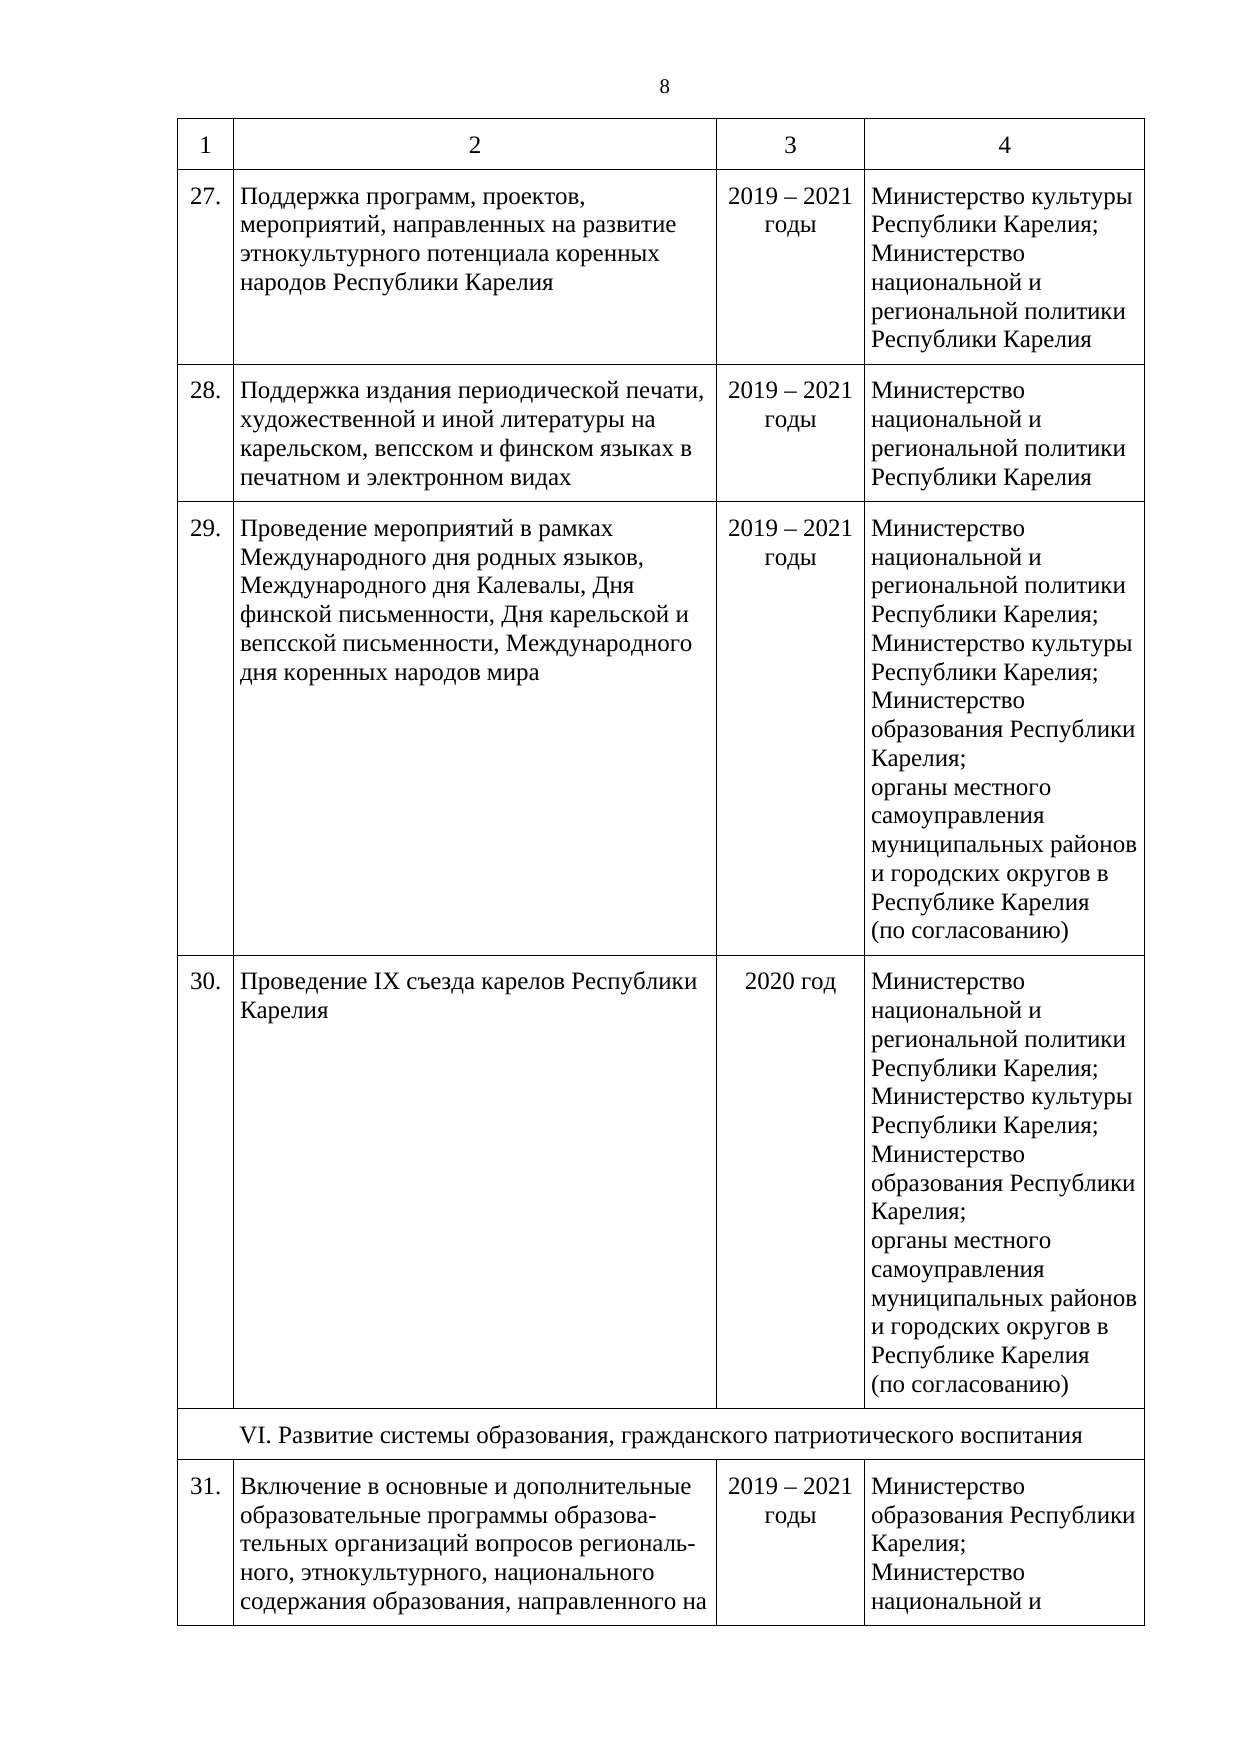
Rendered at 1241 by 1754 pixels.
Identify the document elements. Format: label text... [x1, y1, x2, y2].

table_cell 2019 – 2021 годы [717, 170, 864, 364]
table_header 1 [178, 119, 233, 169]
table_cell Министерство национальной и региональной политики Республики Карелия; Министерство культуры Республики Карелия; Министерство образования Республики Карелия; органы местного самоуправления муниципальных районов и городских округов в Республике Карелия (по согласованию) [865, 956, 1144, 1408]
table_cell 27. [178, 170, 233, 364]
table_header 2 [234, 119, 716, 169]
table_cell 28. [178, 365, 233, 501]
table_cell Поддержка программ, проектов, мероприятий, направленных на развитие этнокультурного потенциала коренных народов Республики Карелия [234, 170, 716, 364]
table_cell VI. Развитие системы образования, гражданского патриотического воспитания [178, 1409, 1144, 1459]
table_header 3 [717, 119, 864, 169]
table_cell Поддержка издания периодической печати, художественной и иной литературы на карельском, вепсском и финском языках в печатном и электронном видах [234, 365, 716, 501]
table_cell 29. [178, 502, 233, 955]
table_cell Проведение мероприятий в рамках Международного дня родных языков, Международного дня Калевалы, Дня финской письменности, Дня карельской и вепсской письменности, Международного дня коренных народов мира [234, 502, 716, 955]
table_cell 30. [178, 956, 233, 1408]
table_cell 2019 – 2021 годы [717, 502, 864, 955]
table_cell 2020 год [717, 956, 864, 1408]
table_cell Министерство национальной и региональной политики Республики Карелия [865, 365, 1144, 501]
table_cell Министерство культуры Республики Карелия; Министерство национальной и региональной политики Республики Карелия [865, 170, 1144, 364]
table_cell Проведение IX съезда карелов Республики Карелия [234, 956, 716, 1408]
table_cell 2019 – 2021 годы [717, 365, 864, 501]
table_cell 2019 – 2021 годы [717, 1460, 864, 1625]
table_cell Министерство национальной и региональной политики Республики Карелия; Министерство культуры Республики Карелия; Министерство образования Республики Карелия; органы местного самоуправления муниципальных районов и городских округов в Республике Карелия (по согласованию) [865, 502, 1144, 955]
table_cell 31. [178, 1460, 233, 1625]
table_header 4 [865, 119, 1144, 169]
table_cell Министерство образования Республики Карелия; Министерство национальной и [865, 1460, 1144, 1625]
table_cell Включение в основные и дополнительные образовательные программы образова-тельных организаций вопросов региональ-ного, этнокультурного, национального содержания образования, направленного на [234, 1460, 716, 1625]
